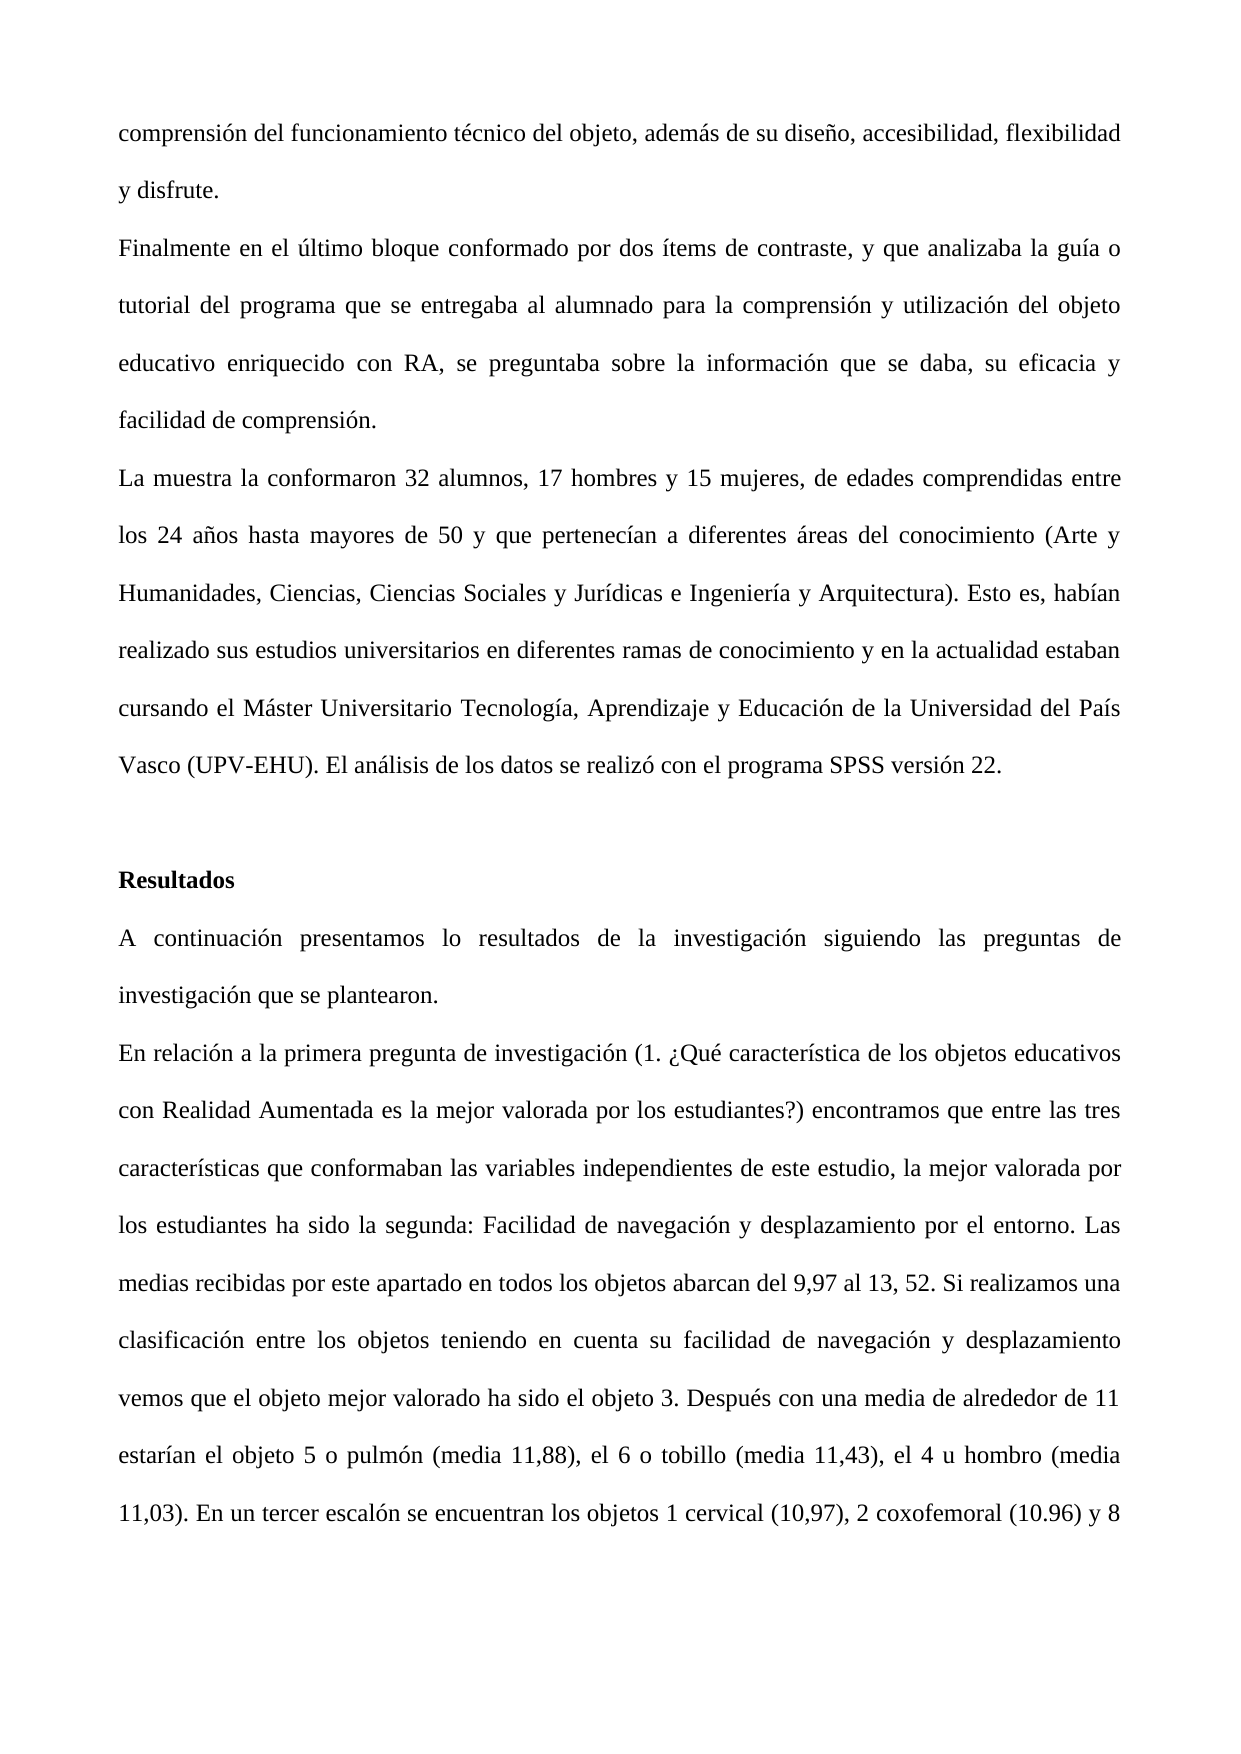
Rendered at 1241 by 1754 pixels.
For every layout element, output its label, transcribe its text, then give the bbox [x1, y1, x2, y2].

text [118, 118, 1122, 204]
text Resultados [118, 866, 1122, 894]
text Finalmente en el último bloque conformado por dos ítems de contraste, y que analizaba la guía o tutorial del programa que se entregaba al alumnado para la comprensión y utilización del objeto educativo enriquecido con RA, se preguntaba sobre la información que se daba, su eficacia y facilidad de comprensión. [118, 233, 1122, 434]
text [118, 1038, 1122, 1527]
text La muestra la conformaron 32 alumnos, 17 hombres y 15 mujeres, de edades comprendidas entre los 24 años hasta mayores de 50 y que pertenecían a diferentes áreas del conocimiento (Arte y Humanidades, Ciencias, Ciencias Sociales y Jurídicas e Ingeniería y Arquitectura). Esto es, habían realizado sus estudios universitarios en diferentes ramas de conocimiento y en la actualidad estaban cursando el Máster Universitario Tecnología, Aprendizaje y Educación de la Universidad del País Vasco (UPV-EHU). El análisis de los datos se realizó con el programa SPSS versión 22. [118, 463, 1122, 779]
text A continuación presentamos lo resultados de la investigación siguiendo las preguntas de investigación que se plantearon. [118, 923, 1122, 1009]
